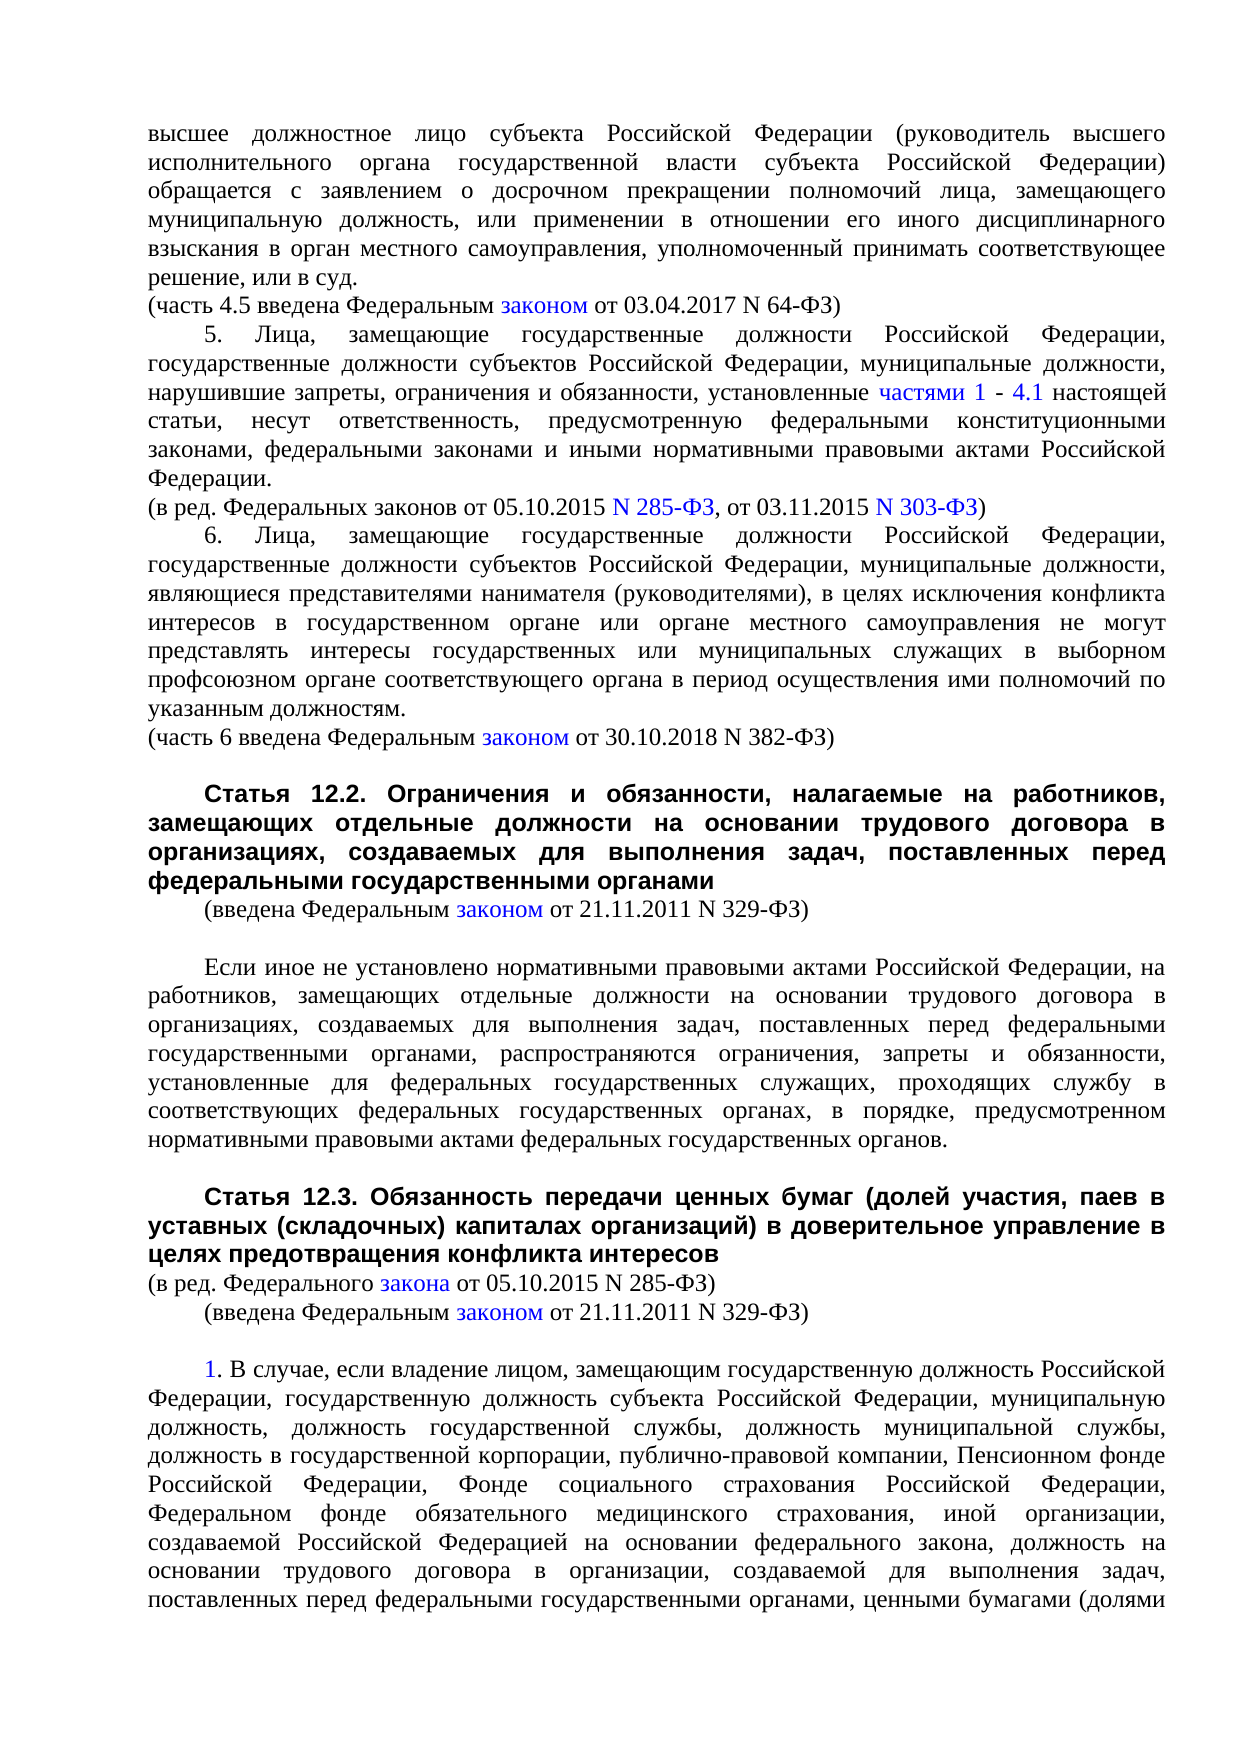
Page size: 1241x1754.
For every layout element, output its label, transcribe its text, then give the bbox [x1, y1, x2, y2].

text 5. Лица, замещающие государственные должности Российской Федерации, государственные должности субъектов Российской Федерации, муниципальные должности, нарушившие запреты, ограничения и обязанности, установленные частями 1 - 4.1 настоящей статьи, несут ответственность, предусмотренную федеральными конституционными законами, федеральными законами и иными нормативными правовыми актами Российской Федерации. [148, 319, 1167, 492]
text Если иное не установлено нормативными правовыми актами Российской Федерации, на работников, замещающих отдельные должности на основании трудового договора в организациях, создаваемых для выполнения задач, поставленных перед федеральными государственными органами, распространяются ограничения, запреты и обязанности, установленные для федеральных государственных служащих, проходящих службу в соответствующих федеральных государственных органах, в порядке, предусмотренном нормативными правовыми актами федеральных государственных органов. [148, 952, 1167, 1153]
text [148, 1354, 1167, 1613]
text 6. Лица, замещающие государственные должности Российской Федерации, государственные должности субъектов Российской Федерации, муниципальные должности, являющиеся представителями нанимателя (руководителями), в целях исключения конфликта интересов в государственном органе или органе местного самоуправления не могут представлять интересы государственных или муниципальных служащих в выборном профсоюзном органе соответствующего органа в период осуществления ими полномочий по указанным должностям. [148, 521, 1167, 722]
text Статья 12.2. Ограничения и обязанности, налагаемые на работников, замещающих отдельные должности на основании трудового договора в организациях, создаваемых для выполнения задач, поставленных перед федеральными государственными органами [148, 779, 1167, 894]
text (введена Федеральным законом от 21.11.2011 N 329-ФЗ) [148, 894, 1167, 923]
text (часть 4.5 введена Федеральным законом от 03.04.2017 N 64-ФЗ) [148, 291, 1167, 319]
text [148, 118, 1167, 291]
text (часть 6 введена Федеральным законом от 30.10.2018 N 382-ФЗ) [148, 722, 1167, 751]
text (введена Федеральным законом от 21.11.2011 N 329-ФЗ) [148, 1297, 1167, 1326]
text Статья 12.3. Обязанность передачи ценных бумаг (долей участия, паев в уставных (складочных) капиталах организаций) в доверительное управление в целях предотвращения конфликта интересов [148, 1182, 1167, 1268]
text (в ред. Федерального закона от 05.10.2015 N 285-ФЗ) [148, 1268, 1167, 1297]
text (в ред. Федеральных законов от 05.10.2015 N 285-ФЗ, от 03.11.2015 N 303-ФЗ) [148, 492, 1167, 521]
